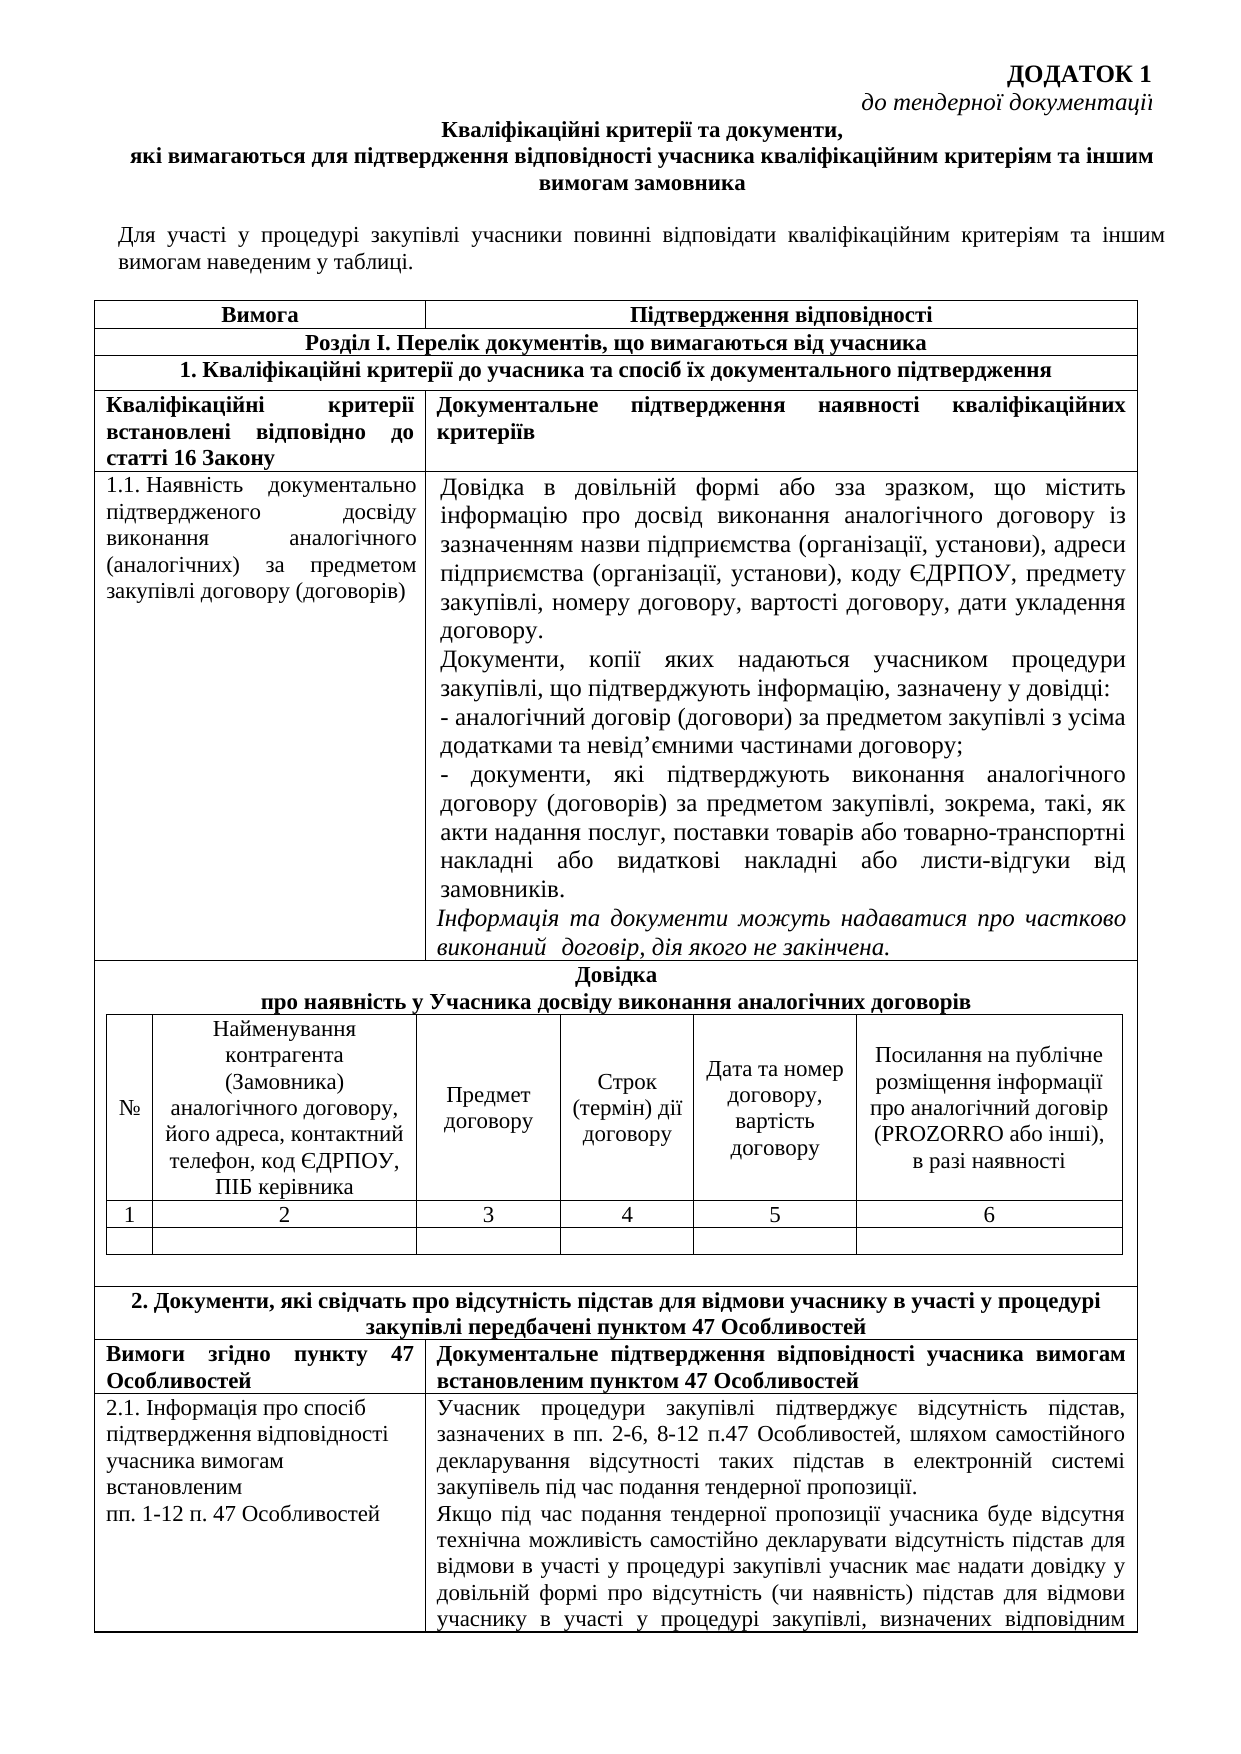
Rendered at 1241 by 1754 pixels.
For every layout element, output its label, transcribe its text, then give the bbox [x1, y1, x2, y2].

table_header Підтвердження відповідності [426, 301, 1137, 328]
text ДОДАТОК 1 [118, 59, 1152, 88]
table_cell Вимоги згідно пункту 47 Особливостей [95, 1340, 425, 1393]
table_cell 2. Документи, які свідчать про відсутність підстав для відмови учаснику в участі у процедурі закупівлі передбачені пунктом 47 Особливостей [95, 1287, 1137, 1339]
text Для участі у процедурі закупівлі учасники повинні відповідати кваліфікаційним критеріям та іншим вимогам наведеним у таблиці. [118, 221, 1166, 274]
table_cell Кваліфікаційні критерії встановлені відповідно до статті 16 Закону [95, 391, 425, 471]
table_cell Документальне підтвердження відповідності учасника вимогам встановленим пунктом 47 Особливостей [426, 1340, 1137, 1393]
table_cell Документальне підтвердження наявності кваліфікаційних критеріїв [426, 391, 1137, 471]
text Кваліфікаційні критерії та документи, [118, 116, 1166, 142]
table_cell 1. Кваліфікаційні критерії до учасника та спосіб їх документального підтвердження [95, 356, 1137, 390]
table_cell Розділ І. Перелік документів, що вимагаються від учасника [95, 329, 1137, 355]
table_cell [95, 1394, 425, 1631]
table_header Вимога [95, 301, 425, 328]
text які вимагаються для підтвердження відповідності учасника кваліфікаційним критеріям та іншим вимогам замовника [118, 142, 1166, 195]
table_cell 1.1. Наявність документально підтвердженого досвіду виконання аналогічного (аналогічних) за предметом закупівлі договору (договорів) [95, 472, 425, 960]
table_cell Довідка про наявність у Учасника досвіду виконання аналогічних договорів [95, 961, 1137, 1286]
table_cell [426, 1394, 1137, 1631]
table_cell Довідка в довільній формі або зза зразком, що містить інформацію про досвід виконання аналогічного договору із зазначенням назви підприємства (організації, установи), адреси підприємства (організації, установи), коду ЄДРПОУ, предмету закупівлі, номеру договору, вартості договору, дати укладення договору. Документи, копії яких надаються учасником процедури закупівлі, що підтверджують інформацію, зазначену у довідці: - аналогічний договір (договори) за предметом закупівлі з усіма додатками та невід’ємними частинами договору; - документи, які підтверджують виконання аналогічного договору (договорів) за предметом закупівлі, зокрема, такі, як акти надання послуг, поставки товарів або товарно-транспортні накладні або видаткові накладні або листи-відгуки від замовників. Інформація та документи можуть надаватися про частково виконаний договір, дія якого не закінчена. [426, 472, 1137, 960]
